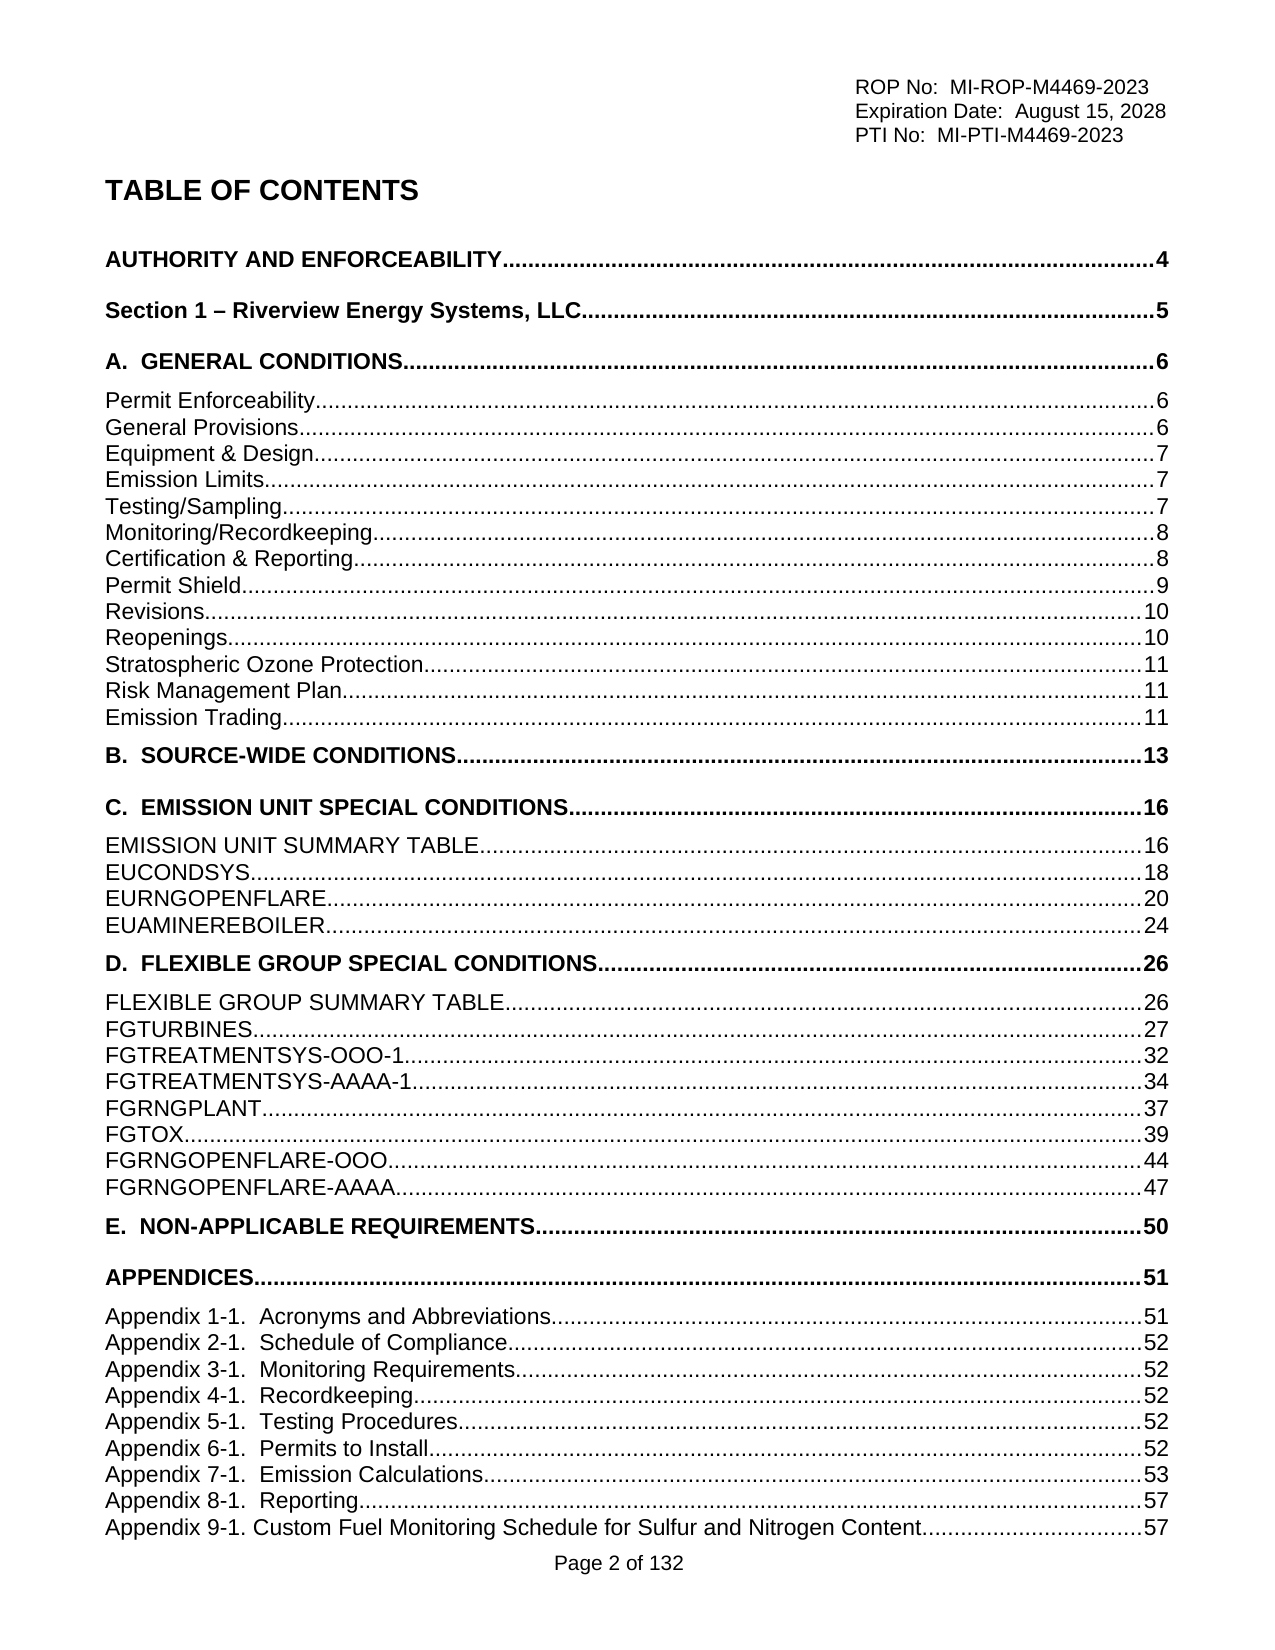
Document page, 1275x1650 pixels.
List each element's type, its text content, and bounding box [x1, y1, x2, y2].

text Permit Enforceability 6 [105, 387, 1170, 413]
text FGTURBINES 27 [105, 1016, 1170, 1042]
text Appendix 5-1. Testing Procedures 52 [105, 1408, 1170, 1434]
text C. EMISSION UNIT SPECIAL CONDITIONS 16 [105, 794, 1170, 820]
text Appendix 7-1. Emission Calculations 53 [105, 1461, 1170, 1487]
text Appendix 9-1. Custom Fuel Monitoring Schedule for Sulfur and Nitrogen Content 57 [105, 1514, 1170, 1540]
text FGTREATMENTSYS-OOO-1 32 [105, 1042, 1170, 1068]
text General Provisions 6 [105, 413, 1170, 440]
text Appendix 6-1. Permits to Install 52 [105, 1434, 1170, 1461]
text FGTREATMENTSYS-AAAA-1 34 [105, 1068, 1170, 1095]
text Equipment & Design 7 [105, 440, 1170, 466]
text Emission Limits 7 [105, 466, 1170, 493]
text A. GENERAL CONDITIONS 6 [105, 348, 1170, 375]
text FGRNGPLANT 37 [105, 1095, 1170, 1121]
text FGTOX 39 [105, 1121, 1170, 1147]
text FGRNGOPENFLARE-OOO 44 [105, 1147, 1170, 1174]
text EURNGOPENFLARE 20 [105, 885, 1170, 912]
text Permit Shield 9 [105, 572, 1170, 598]
text AUTHORITY AND ENFORCEABILITY 4 [105, 246, 1170, 272]
text FGRNGOPENFLARE-AAAA 47 [105, 1174, 1170, 1200]
text Reopenings 10 [105, 624, 1170, 651]
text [105, 173, 1170, 207]
text Monitoring/Recordkeeping 8 [105, 519, 1170, 545]
text Risk Management Plan 11 [105, 677, 1170, 703]
text Appendix 2-1. Schedule of Compliance 52 [105, 1329, 1170, 1356]
text Section 1 – Riverview Energy Systems, LLC 5 [105, 297, 1170, 323]
text Stratospheric Ozone Protection 11 [105, 651, 1170, 677]
text E. NON-APPLICABLE REQUIREMENTS 50 [105, 1213, 1170, 1239]
text Emission Trading 11 [105, 703, 1170, 730]
text EUAMINEREBOILER 24 [105, 912, 1170, 938]
text D. FLEXIBLE GROUP SPECIAL CONDITIONS 26 [105, 950, 1170, 977]
text APPENDICES 51 [105, 1264, 1170, 1290]
text Appendix 3-1. Monitoring Requirements 52 [105, 1356, 1170, 1382]
text Revisions 10 [105, 598, 1170, 624]
text EMISSION UNIT SUMMARY TABLE 16 [105, 832, 1170, 859]
text FLEXIBLE GROUP SUMMARY TABLE 26 [105, 989, 1170, 1016]
text EUCONDSYS 18 [105, 859, 1170, 885]
text Appendix 8-1. Reporting 57 [105, 1487, 1170, 1514]
text Appendix 4-1. Recordkeeping 52 [105, 1382, 1170, 1408]
text Appendix 1-1. Acronyms and Abbreviations 51 [105, 1303, 1170, 1329]
text Testing/Sampling 7 [105, 493, 1170, 519]
text Certification & Reporting 8 [105, 545, 1170, 572]
text B. SOURCE-WIDE CONDITIONS 13 [105, 742, 1170, 769]
